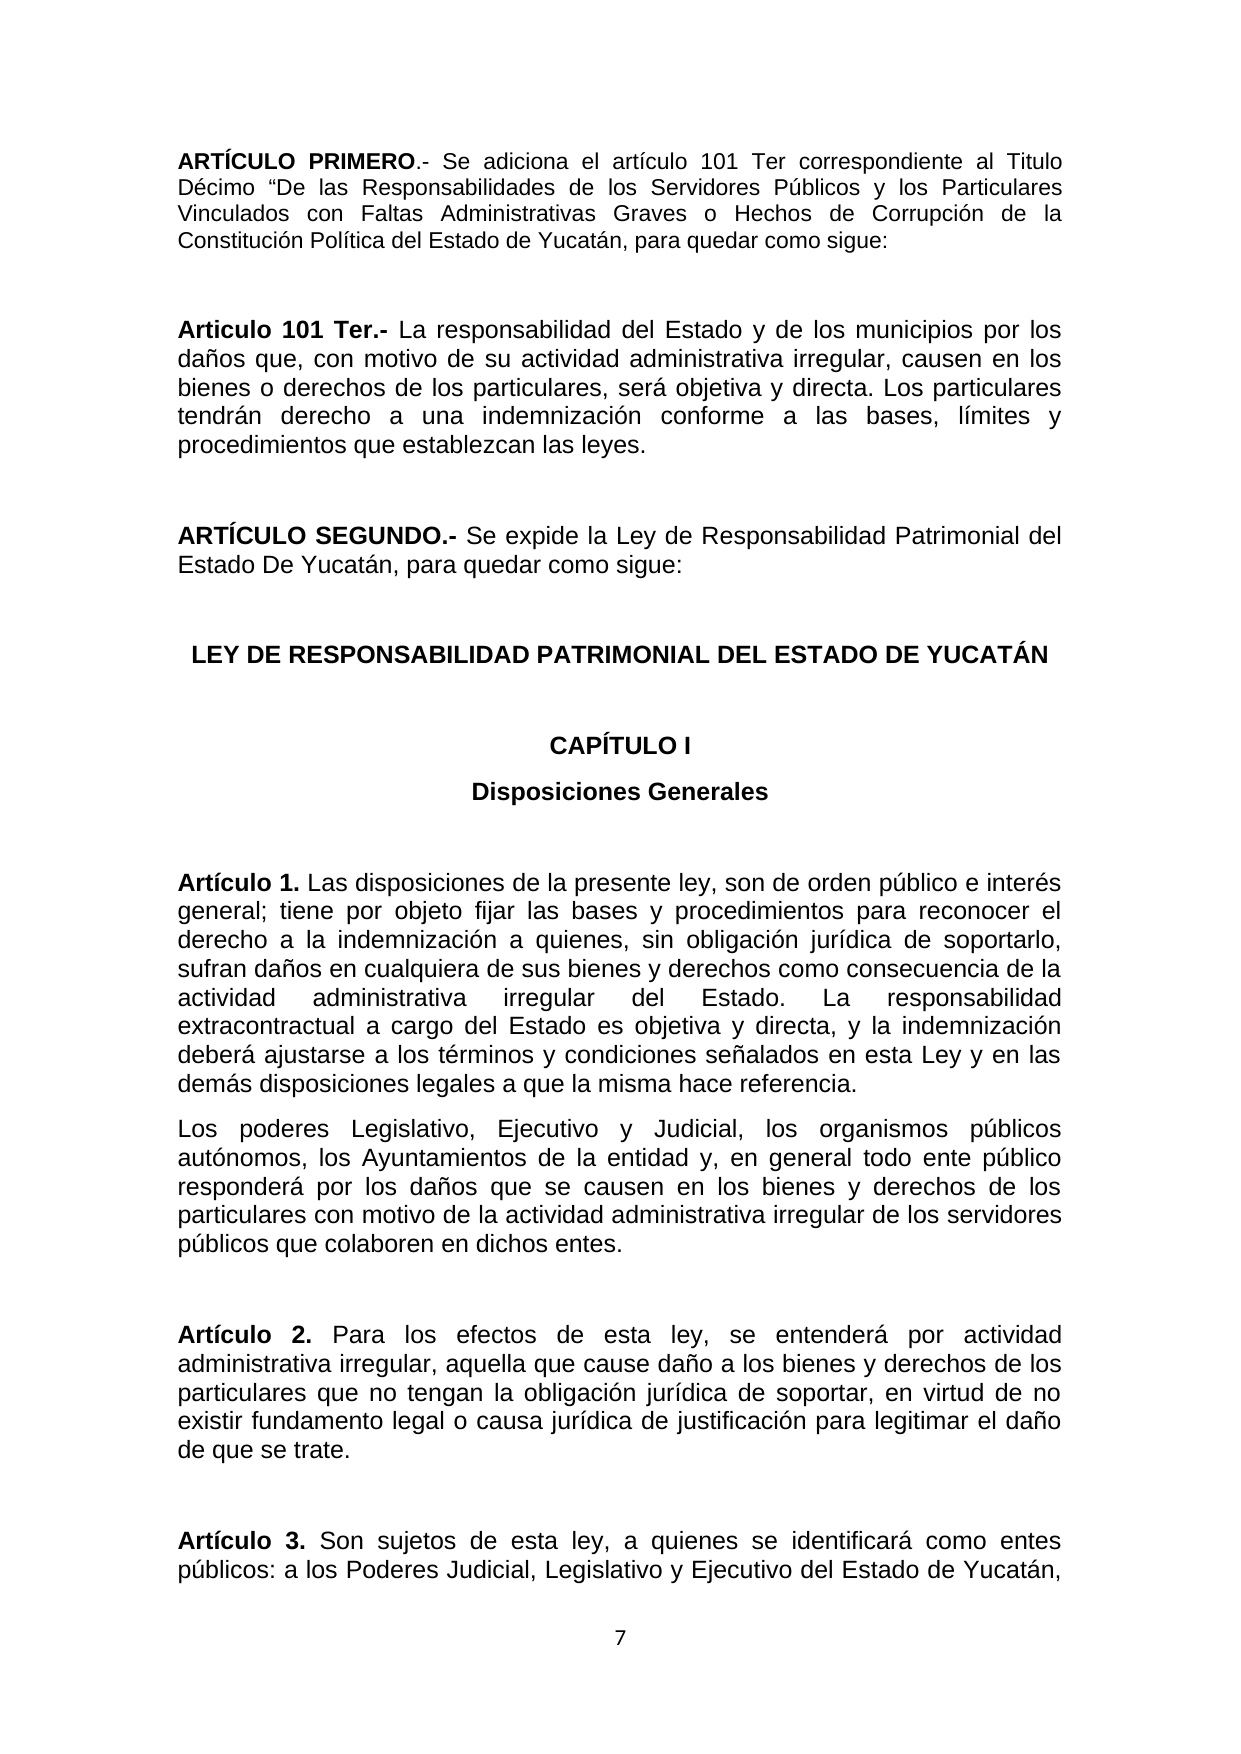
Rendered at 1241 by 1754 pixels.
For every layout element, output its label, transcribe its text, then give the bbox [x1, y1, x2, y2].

text Articulo 101 Ter.- La responsabilidad del Estado y de los municipios por los daños que, con motivo de su actividad administrativa irregular, causen en los bienes o derechos de los particulares, será objetiva y directa. Los particulares tendrán derecho a una indemnización conforme a las bases, límites y procedimientos que establezcan las leyes. [177, 315, 1063, 459]
text Disposiciones Generales [177, 777, 1063, 806]
text Artículo 1. Las disposiciones de la presente ley, son de orden público e interés general; tiene por objeto fijar las bases y procedimientos para reconocer el derecho a la indemnización a quienes, sin obligación jurídica de soportarlo, sufran daños en cualquiera de sus bienes y derechos como consecuencia de la actividad administrativa irregular del Estado. La responsabilidad extracontractual a cargo del Estado es objetiva y directa, y la indemnización deberá ajustarse a los términos y condiciones señalados en esta Ley y en las demás disposiciones legales a que la misma hace referencia. [177, 868, 1063, 1098]
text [177, 1526, 1063, 1583]
text ARTÍCULO PRIMERO.- Se adiciona el artículo 101 Ter correspondiente al Titulo Décimo “De las Responsabilidades de los Servidores Públicos y los Particulares Vinculados con Faltas Administrativas Graves o Hechos de Corrupción de la Constitución Política del Estado de Yucatán, para quedar como sigue: [177, 148, 1063, 253]
text CAPÍTULO I [177, 731, 1063, 760]
text ARTÍCULO SEGUNDO.- Se expide la Ley de Responsabilidad Patrimonial del Estado De Yucatán, para quedar como sigue: [177, 521, 1063, 578]
text Artículo 2. Para los efectos de esta ley, se entenderá por actividad administrativa irregular, aquella que cause daño a los bienes y derechos de los particulares que no tengan la obligación jurídica de soportar, en virtud de no existir fundamento legal o causa jurídica de justificación para legitimar el daño de que se trate. [177, 1320, 1063, 1464]
text Los poderes Legislativo, Ejecutivo y Judicial, los organismos públicos autónomos, los Ayuntamientos de la entidad y, en general todo ente público responderá por los daños que se causen en los bienes y derechos de los particulares con motivo de la actividad administrativa irregular de los servidores públicos que colaboren en dichos entes. [177, 1114, 1063, 1258]
text LEY DE RESPONSABILIDAD PATRIMONIAL DEL ESTADO DE YUCATÁN [177, 641, 1063, 669]
